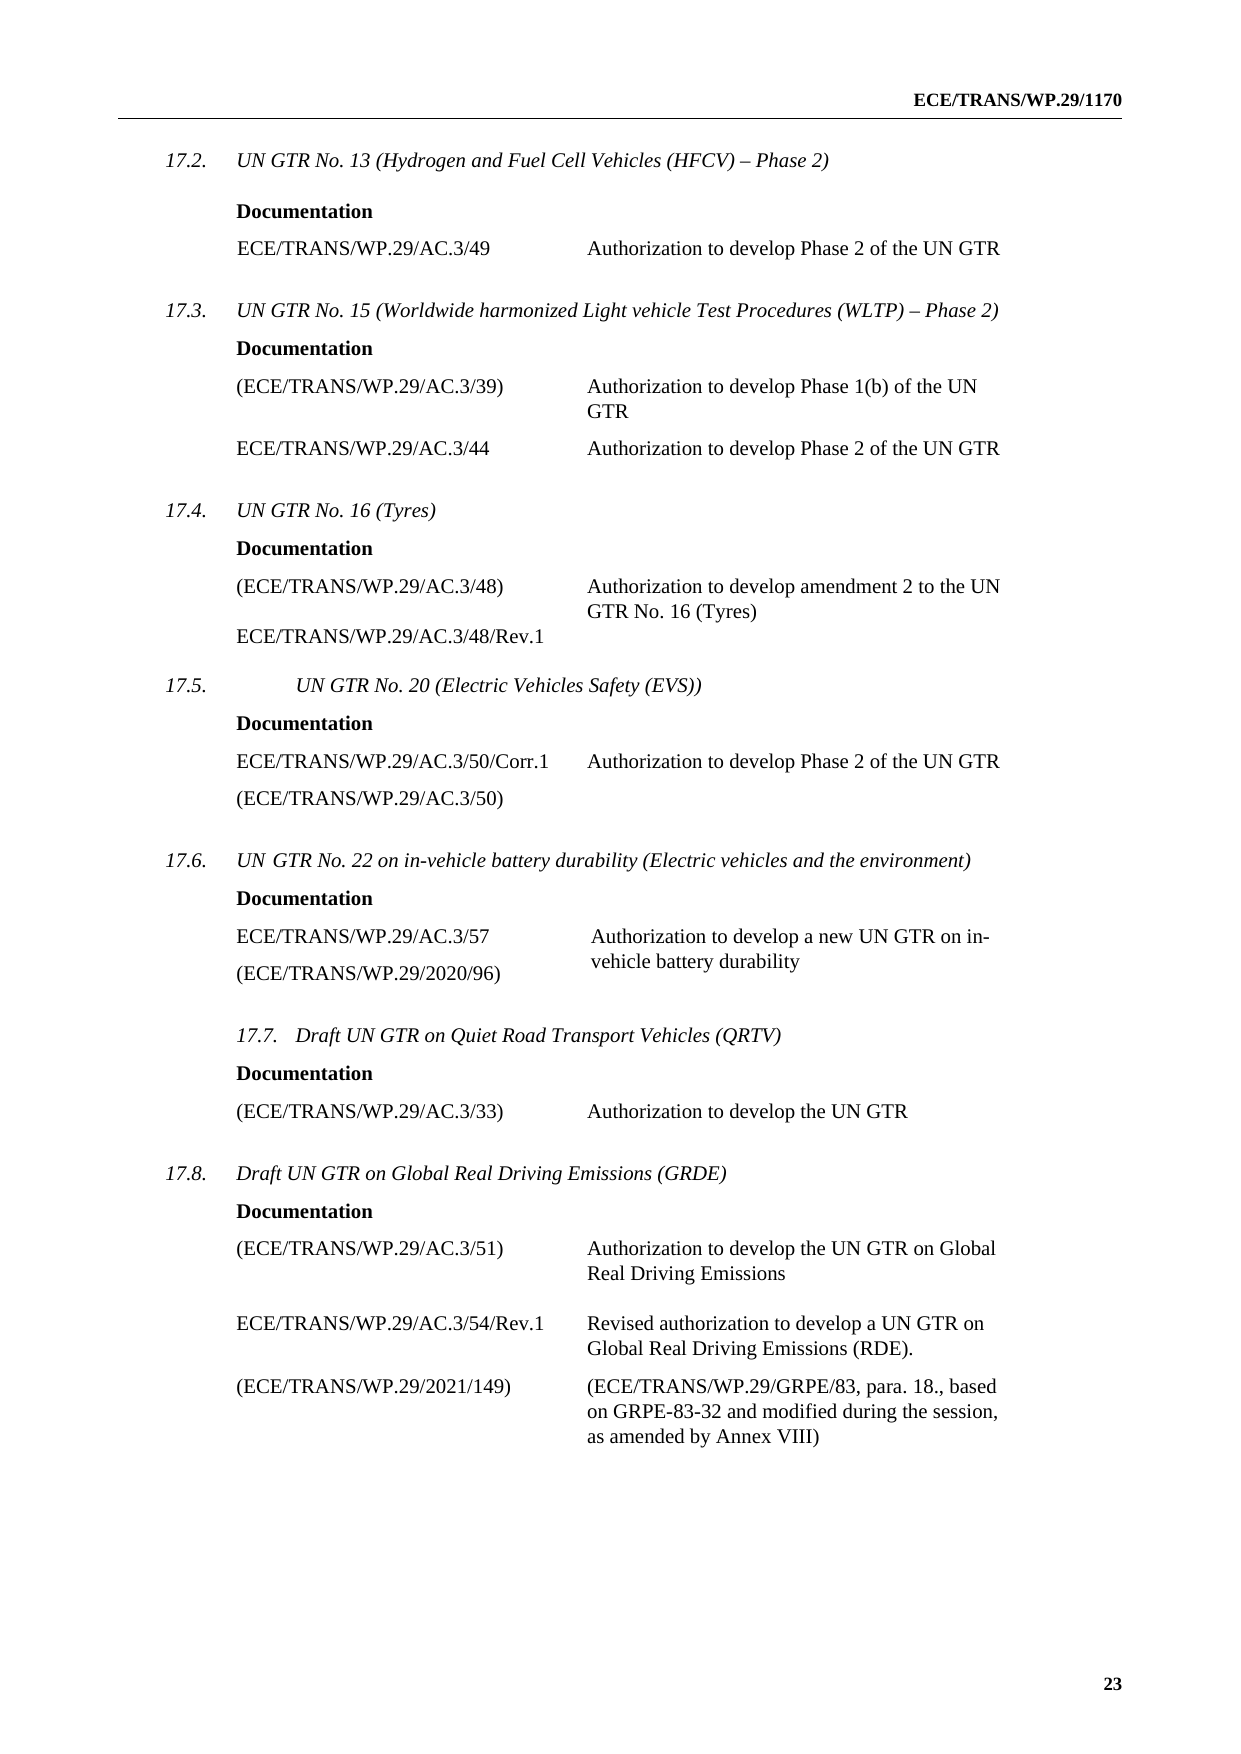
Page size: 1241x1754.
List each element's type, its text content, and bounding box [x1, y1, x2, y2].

table_header (ECE/TRANS/WP.29/AC.3/48) ECE/TRANS/WP.29/AC.3/48/Rev.1 [236, 573, 587, 648]
table_cell (ECE/TRANS/WP.29/GRPE/83, para. 18., based on GRPE-83-32 and modified during the session, as amended by Annex VIII) [587, 1373, 1004, 1460]
text 17.2. UN GTR No. 13 (Hydrogen and Fuel Cell Vehicles (HFCV) – Phase 2) [118, 148, 1004, 173]
text Documentation [236, 535, 1004, 560]
table_header Authorization to develop amendment 2 to the UN GTR No. 16 (Tyres) [587, 573, 1004, 648]
text 17.5. UN GTR No. 20 (Electric Vehicles Safety (EVS)) [118, 673, 1004, 698]
table_cell ECE/TRANS/WP.29/AC.3/44 [236, 435, 587, 473]
text 17.3. UN GTR No. 15 (Worldwide harmonized Light vehicle Test Procedures (WLTP) – Phase 2) [118, 298, 1004, 323]
table_cell ECE/TRANS/WP.29/AC.3/54/Rev.1 [236, 1310, 587, 1373]
text 17.7. Draft UN GTR on Quiet Road Transport Vehicles (QRTV) [118, 1023, 1004, 1048]
table_header Authorization to develop the UN GTR on Global Real Driving Emissions [587, 1235, 1004, 1310]
table_header Authorization to develop Phase 1(b) of the UN GTR [587, 373, 1005, 435]
text Documentation [236, 1198, 1004, 1223]
text Documentation [236, 710, 1004, 735]
table_header Authorization to develop Phase 2 of the UN GTR [587, 235, 1005, 273]
text Documentation [236, 335, 1004, 360]
text 17.4. UN GTR No. 16 (Tyres) [118, 498, 1004, 523]
table_header (ECE/TRANS/WP.29/AC.3/33) [236, 1098, 587, 1135]
text 17.8. Draft UN GTR on Global Real Driving Emissions (GRDE) [118, 1160, 1004, 1185]
table_header ECE/TRANS/WP.29/AC.3/50/Corr.1 (ECE/TRANS/WP.29/AC.3/50) [236, 748, 587, 823]
table_header Authorization to develop Phase 2 of the UN GTR [587, 748, 1004, 823]
table_cell Authorization to develop Phase 2 of the UN GTR [587, 435, 1005, 473]
table_header (ECE/TRANS/WP.29/AC.3/39) [236, 373, 587, 435]
text 17.6. UN GTR No. 22 on in-vehicle battery durability (Electric vehicles and the environment) [118, 848, 1004, 873]
text Documentation [177, 885, 1122, 910]
table_cell Revised authorization to develop a UN GTR on Global Real Driving Emissions (RDE). [587, 1310, 1004, 1373]
table_header ECE/TRANS/WP.29/AC.3/49 [236, 235, 587, 273]
table_header ECE/TRANS/WP.29/AC.3/57 (ECE/TRANS/WP.29/2020/96) [236, 923, 591, 998]
table_cell (ECE/TRANS/WP.29/2021/149) [236, 1373, 587, 1460]
text Documentation [236, 198, 1004, 223]
table_header Authorization to develop the UN GTR [587, 1098, 1004, 1135]
text Documentation [236, 1060, 1004, 1085]
table_header (ECE/TRANS/WP.29/AC.3/51) [236, 1235, 587, 1310]
table_header Authorization to develop a new UN GTR on in-vehicle battery durability [591, 923, 1004, 998]
